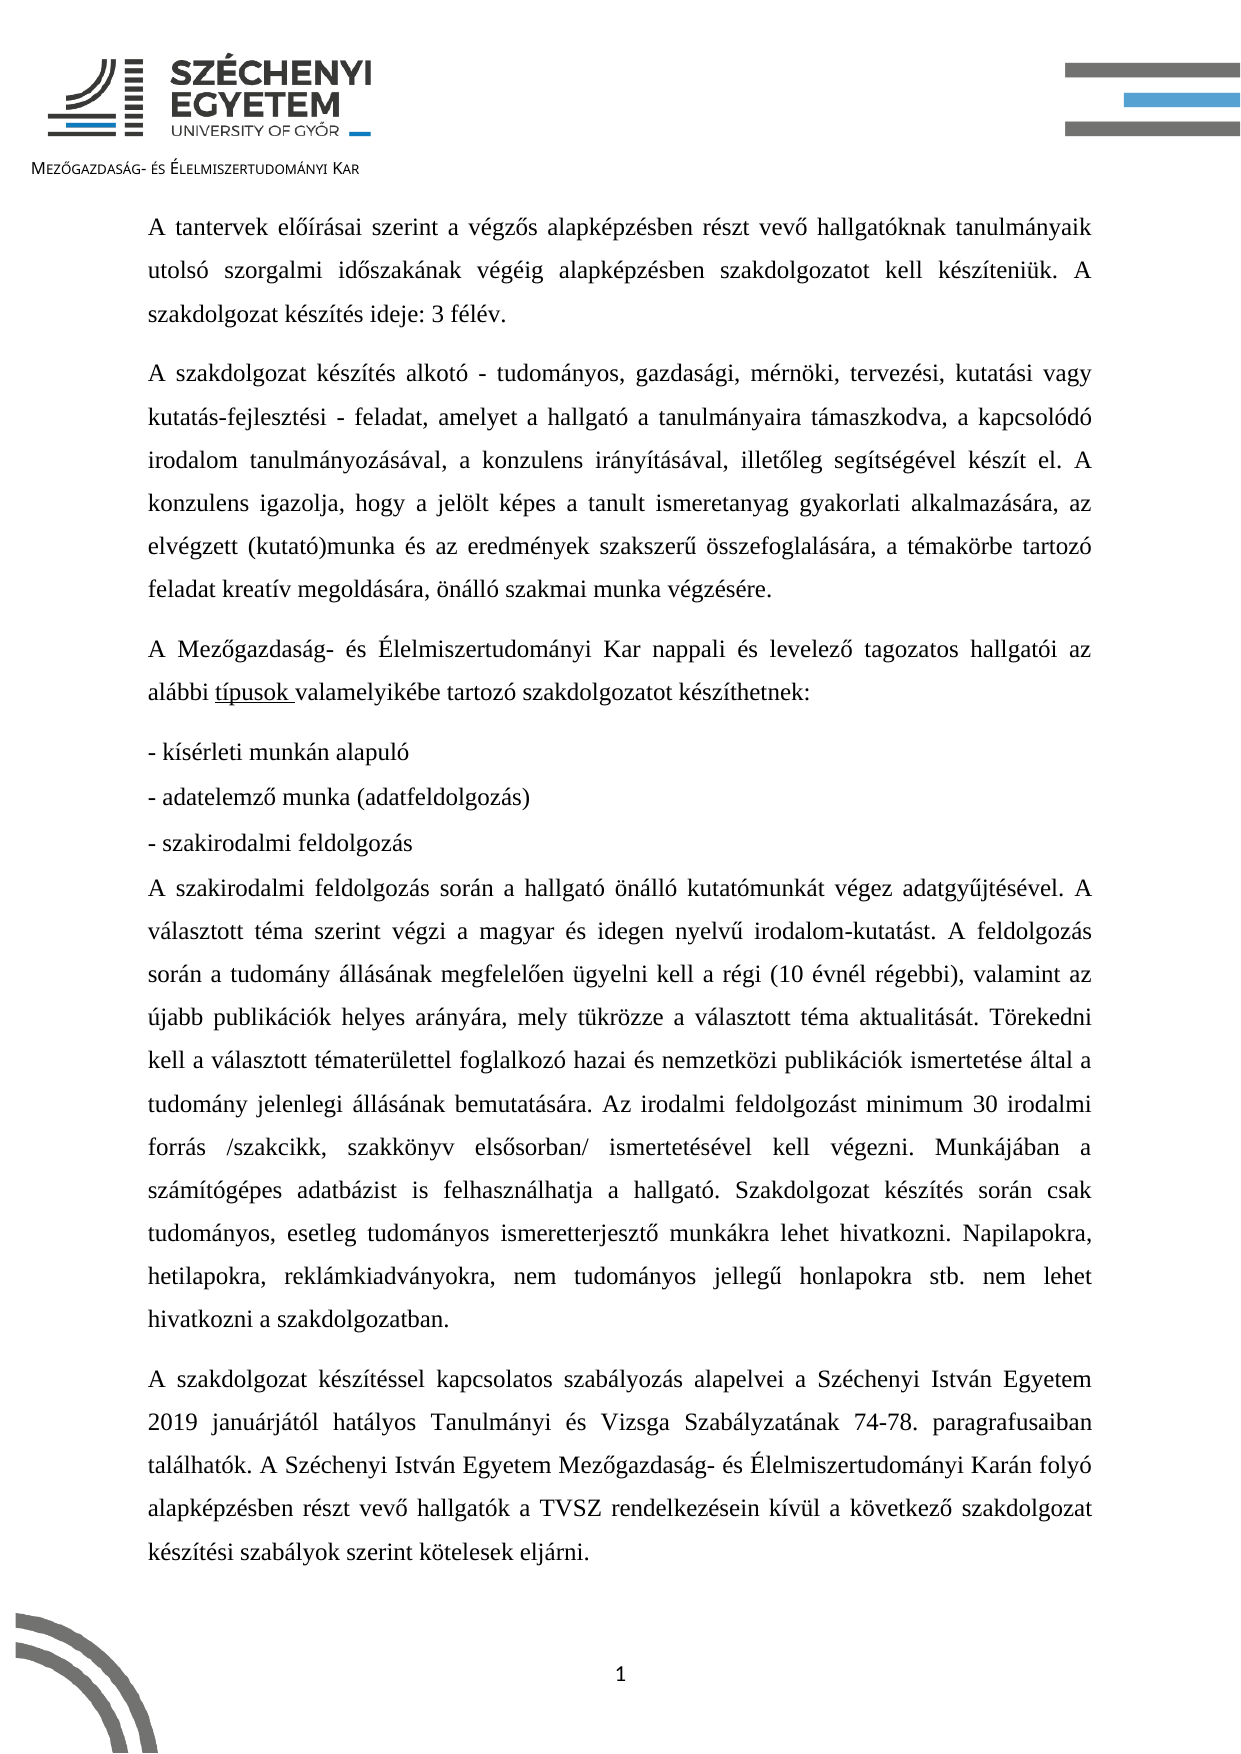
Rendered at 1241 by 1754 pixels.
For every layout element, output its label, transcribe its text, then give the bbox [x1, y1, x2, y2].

text A szakdolgozat készítés alkotó - tudományos, gazdasági, mérnöki, tervezési, kutatási vagy kutatás-fejlesztési - feladat, amelyet a hallgató a tanulmányaira támaszkodva, a kapcsolódó irodalom tanulmányozásával, a konzulens irányításával, illetőleg segítségével készít el. A konzulens igazolja, hogy a jelölt képes a tanult ismeretanyag gyakorlati alkalmazására, az elvégzett (kutató)munka és az eredmények szakszerű összefoglalására, a témakörbe tartozó feladat kreatív megoldására, önálló szakmai munka végzésére. [148, 358, 1093, 603]
text A tantervek előírásai szerint a végzős alapképzésben részt vevő hallgatóknak tanulmányaik utolsó szorgalmi időszakának végéig alapképzésben szakdolgozatot kell készíteniük. A szakdolgozat készítés ideje: 3 félév. [148, 212, 1093, 327]
text A Mezőgazdaság- és Élelmiszertudományi Kar nappali és levelező tagozatos hallgatói az alábbi típusok valamelyikébe tartozó szakdolgozatot készíthetnek: [148, 634, 1093, 706]
text - kísérleti munkán alapuló [148, 737, 1093, 766]
text A szakirodalmi feldolgozás során a hallgató önálló kutatómunkát végez adatgyűjtésével. A választott téma szerint végzi a magyar és idegen nyelvű irodalom-kutatást. A feldolgozás során a tudomány állásának megfelelően ügyelni kell a régi (10 évnél régebbi), valamint az újabb publikációk helyes arányára, mely tükrözze a választott téma aktualitását. Törekedni kell a választott tématerülettel foglalkozó hazai és nemzetközi publikációk ismertetése által a tudomány jelenlegi állásának bemutatására. Az irodalmi feldolgozást minimum 30 irodalmi forrás /szakcikk, szakkönyv elsősorban/ ismertetésével kell végezni. Munkájában a számítógépes adatbázist is felhasználhatja a hallgató. Szakdolgozat készítés során csak tudományos, esetleg tudományos ismeretterjesztő munkákra lehet hivatkozni. Napilapokra, hetilapokra, reklámkiadványokra, nem tudományos jellegű honlapokra stb. nem lehet hivatkozni a szakdolgozatban. [148, 873, 1093, 1333]
picture [15, 0, 1241, 1753]
text - adatelemző munka (adatfeldolgozás) [148, 782, 1093, 811]
text - szakirodalmi feldolgozás [148, 828, 1093, 856]
text A szakdolgozat készítéssel kapcsolatos szabályozás alapelvei a Széchenyi István Egyetem 2019 januárjától hatályos Tanulmányi és Vizsga Szabályzatának 74-78. paragrafusaiban találhatók. A Széchenyi István Egyetem Mezőgazdaság- és Élelmiszertudományi Karán folyó alapképzésben részt vevő hallgatók a TVSZ rendelkezésein kívül a következő szakdolgozat készítési szabályok szerint kötelesek eljárni. [148, 1364, 1093, 1565]
